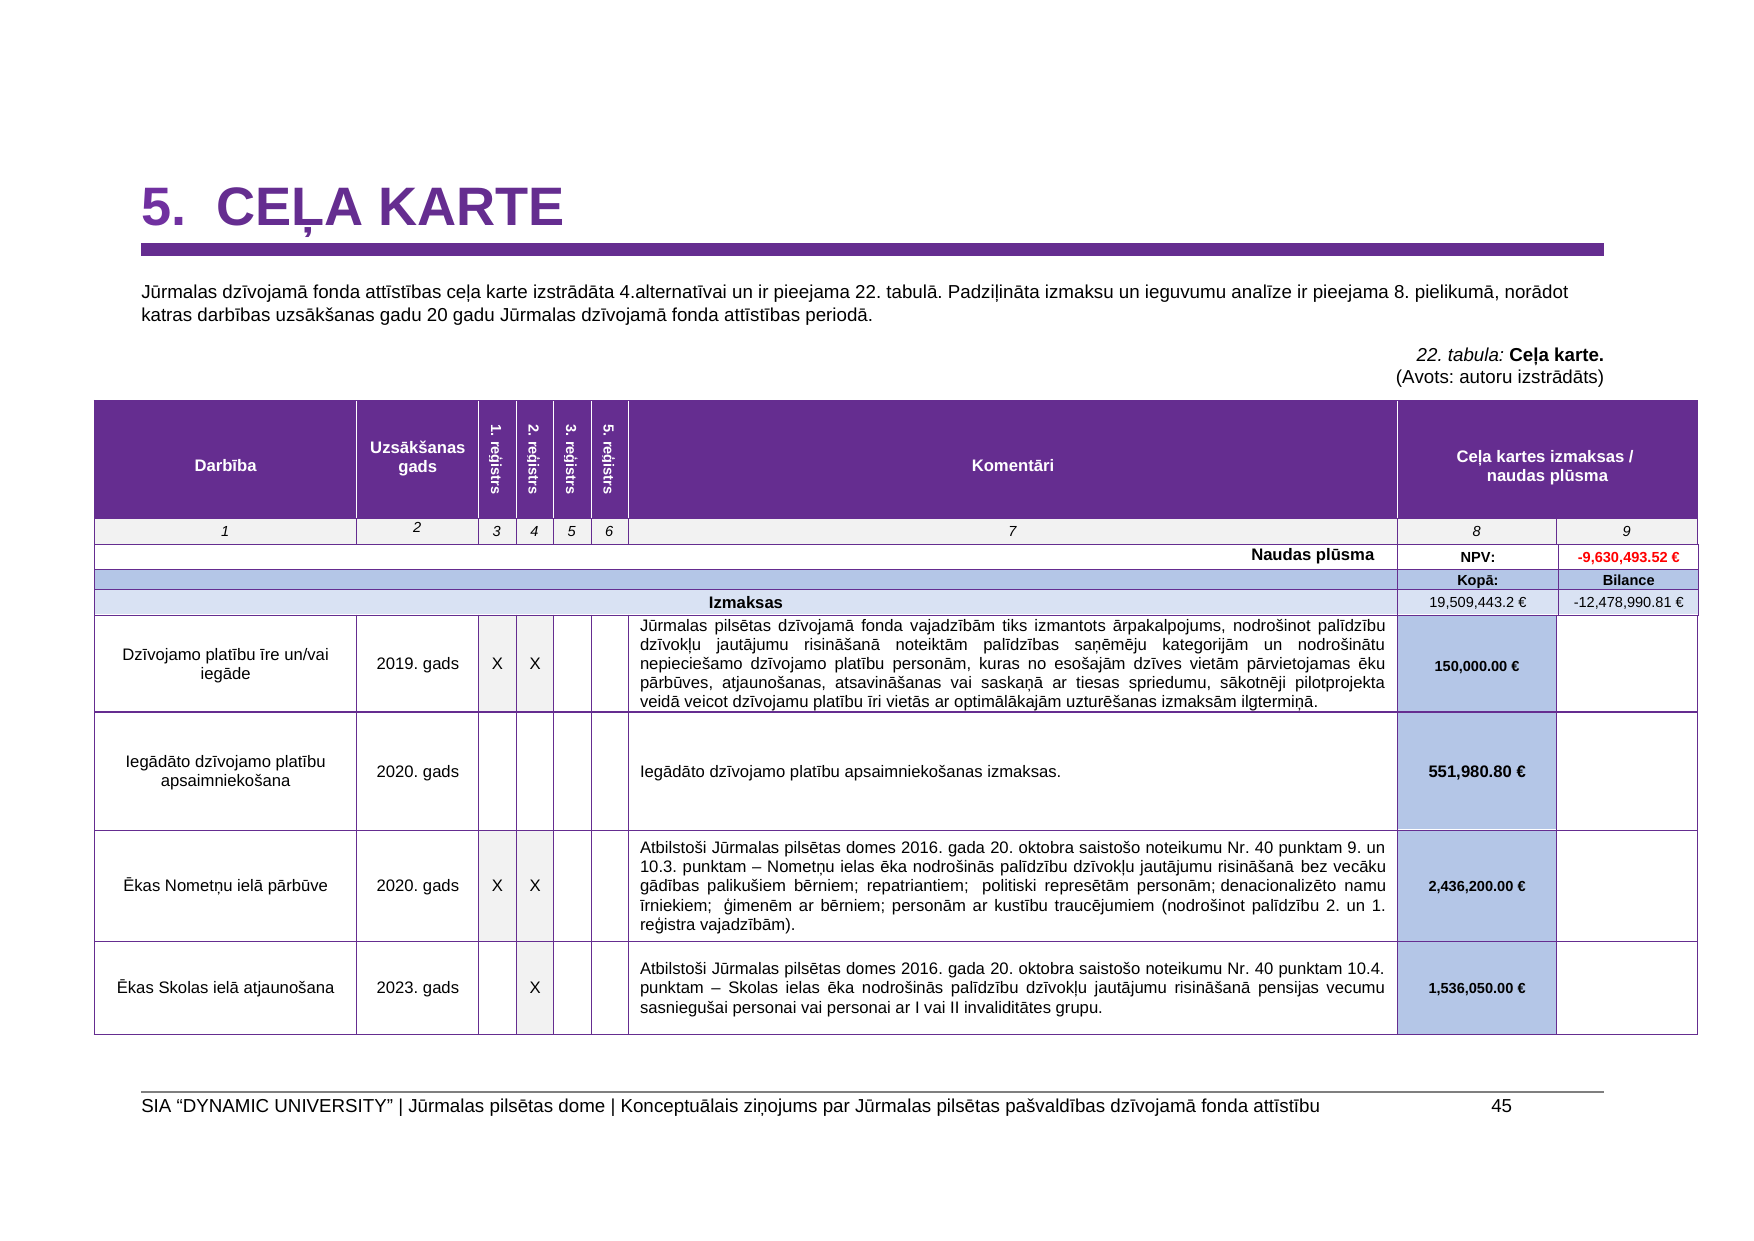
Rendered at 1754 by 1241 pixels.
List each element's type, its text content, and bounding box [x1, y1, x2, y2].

table_header Ceļa kartes izmaksas / naudas plūsma [1398, 401, 1697, 518]
table_cell Izmaksas [95, 590, 1397, 614]
table_cell Dzīvojamo platību īre un/vai iegāde [95, 616, 356, 711]
table_cell Naudas plūsma [95, 545, 1397, 569]
table_cell [554, 713, 591, 829]
table_cell [479, 713, 516, 829]
table_header Uzsākšanas gads [357, 401, 478, 518]
table_cell [554, 942, 591, 1034]
table_cell [1557, 616, 1697, 711]
table_cell 2,436,200.00 € [1398, 831, 1556, 941]
table_cell 2020. gads [357, 713, 478, 829]
table_header Darbība [95, 401, 356, 518]
table_cell X [517, 942, 553, 1034]
table_cell 2023. gads [357, 942, 478, 1034]
table_cell NPV: [1398, 545, 1558, 569]
table_cell [95, 570, 1397, 589]
subtitle CEĻA KARTE [141, 175, 1604, 243]
table_header 3. reģistrs [554, 401, 591, 518]
table_cell 2 [357, 519, 478, 544]
table_cell -12,478,990.81 € [1559, 590, 1698, 614]
table_cell X [517, 831, 553, 941]
table_cell [592, 713, 628, 829]
table_cell 3 [479, 519, 516, 544]
table_cell 2019. gads [357, 616, 478, 711]
table_cell Kopā: [1398, 570, 1558, 589]
table_cell 8 [1398, 519, 1556, 544]
table_cell Iegādāto dzīvojamo platību apsaimniekošanas izmaksas. [629, 713, 1397, 829]
text Jūrmalas dzīvojamā fonda attīstības ceļa karte izstrādāta 4.alternatīvai un ir pieejama 22. tabulā. Padziļināta izmaksu un ieguvumu analīze ir pieejama 8. pielikumā, norādot katras darbības uzsākšanas gadu 20 gadu Jūrmalas dzīvojamā fonda attīstības periodā. [141, 281, 1604, 326]
table_header 2. reģistrs [517, 401, 553, 518]
table_cell 150,000.00 € [1398, 616, 1556, 711]
table_cell Ēkas Nometņu ielā pārbūve [95, 831, 356, 941]
table_cell 1 [95, 519, 356, 544]
table_cell [479, 942, 516, 1034]
table_cell X [479, 831, 516, 941]
table_cell 5 [554, 519, 591, 544]
table_cell [554, 831, 591, 941]
table_cell 6 [592, 519, 628, 544]
table_cell [554, 616, 591, 711]
table_cell Jūrmalas pilsētas dzīvojamā fonda vajadzībām tiks izmantots ārpakalpojums, nodrošinot palīdzību dzīvokļu jautājumu risināšanā noteiktām palīdzības saņēmēju kategorijām un nodrošinātu nepieciešamo dzīvojamo platību personām, kuras no esošajām dzīves vietām pārvietojamas ēku pārbūves, atjaunošanas, atsavināšanas vai saskaņā ar tiesas spriedumu, sākotnēji pilotprojekta veidā veicot dzīvojamu platību īri vietās ar optimālākajām uzturēšanas izmaksām ilgtermiņā. [629, 616, 1397, 711]
table_cell 7 [629, 519, 1397, 544]
table_cell 9 [1557, 519, 1697, 544]
table_cell 551,980.80 € [1398, 713, 1556, 829]
table_cell [592, 616, 628, 711]
table_cell Ēkas Skolas ielā atjaunošana [95, 942, 356, 1034]
table_cell [1557, 713, 1697, 829]
table_cell Bilance [1559, 570, 1698, 589]
table_cell [592, 942, 628, 1034]
table_cell 4 [517, 519, 553, 544]
text 22. tabula: Ceļa karte. (Avots: autoru izstrādāts) [141, 344, 1604, 387]
table_cell [1557, 942, 1697, 1034]
table_cell [517, 713, 553, 829]
table_header Komentāri [629, 401, 1397, 518]
table_header 5. reģistrs [592, 401, 628, 518]
table_header 1. reģistrs [479, 401, 516, 518]
table_cell [1557, 831, 1697, 941]
table_cell X [517, 616, 553, 711]
table_cell Atbilstoši Jūrmalas pilsētas domes 2016. gada 20. oktobra saistošo noteikumu Nr. 40 punktam 10.4. punktam – Skolas ielas ēka nodrošinās palīdzību dzīvokļu jautājumu risināšanā pensijas vecumu sasniegušai personai vai personai ar I vai II invaliditātes grupu. [629, 942, 1397, 1034]
table_cell [592, 831, 628, 941]
table_cell 19,509,443.2 € [1398, 590, 1558, 614]
table_cell X [479, 616, 516, 711]
table_cell Atbilstoši Jūrmalas pilsētas domes 2016. gada 20. oktobra saistošo noteikumu Nr. 40 punktam 9. un 10.3. punktam – Nometņu ielas ēka nodrošinās palīdzību dzīvokļu jautājumu risināšanā bez vecāku gādības palikušiem bērniem; repatriantiem; politiski represētām personām; denacionalizēto namu īrniekiem; ģimenēm ar bērniem; personām ar kustību traucējumiem (nodrošinot palīdzību 2. un 1. reģistra vajadzībām). [629, 831, 1397, 941]
table_cell -9,630,493.52 € [1559, 545, 1698, 569]
table_cell Iegādāto dzīvojamo platību apsaimniekošana [95, 713, 356, 829]
table_cell 2020. gads [357, 831, 478, 941]
table_cell 1,536,050.00 € [1398, 942, 1556, 1034]
